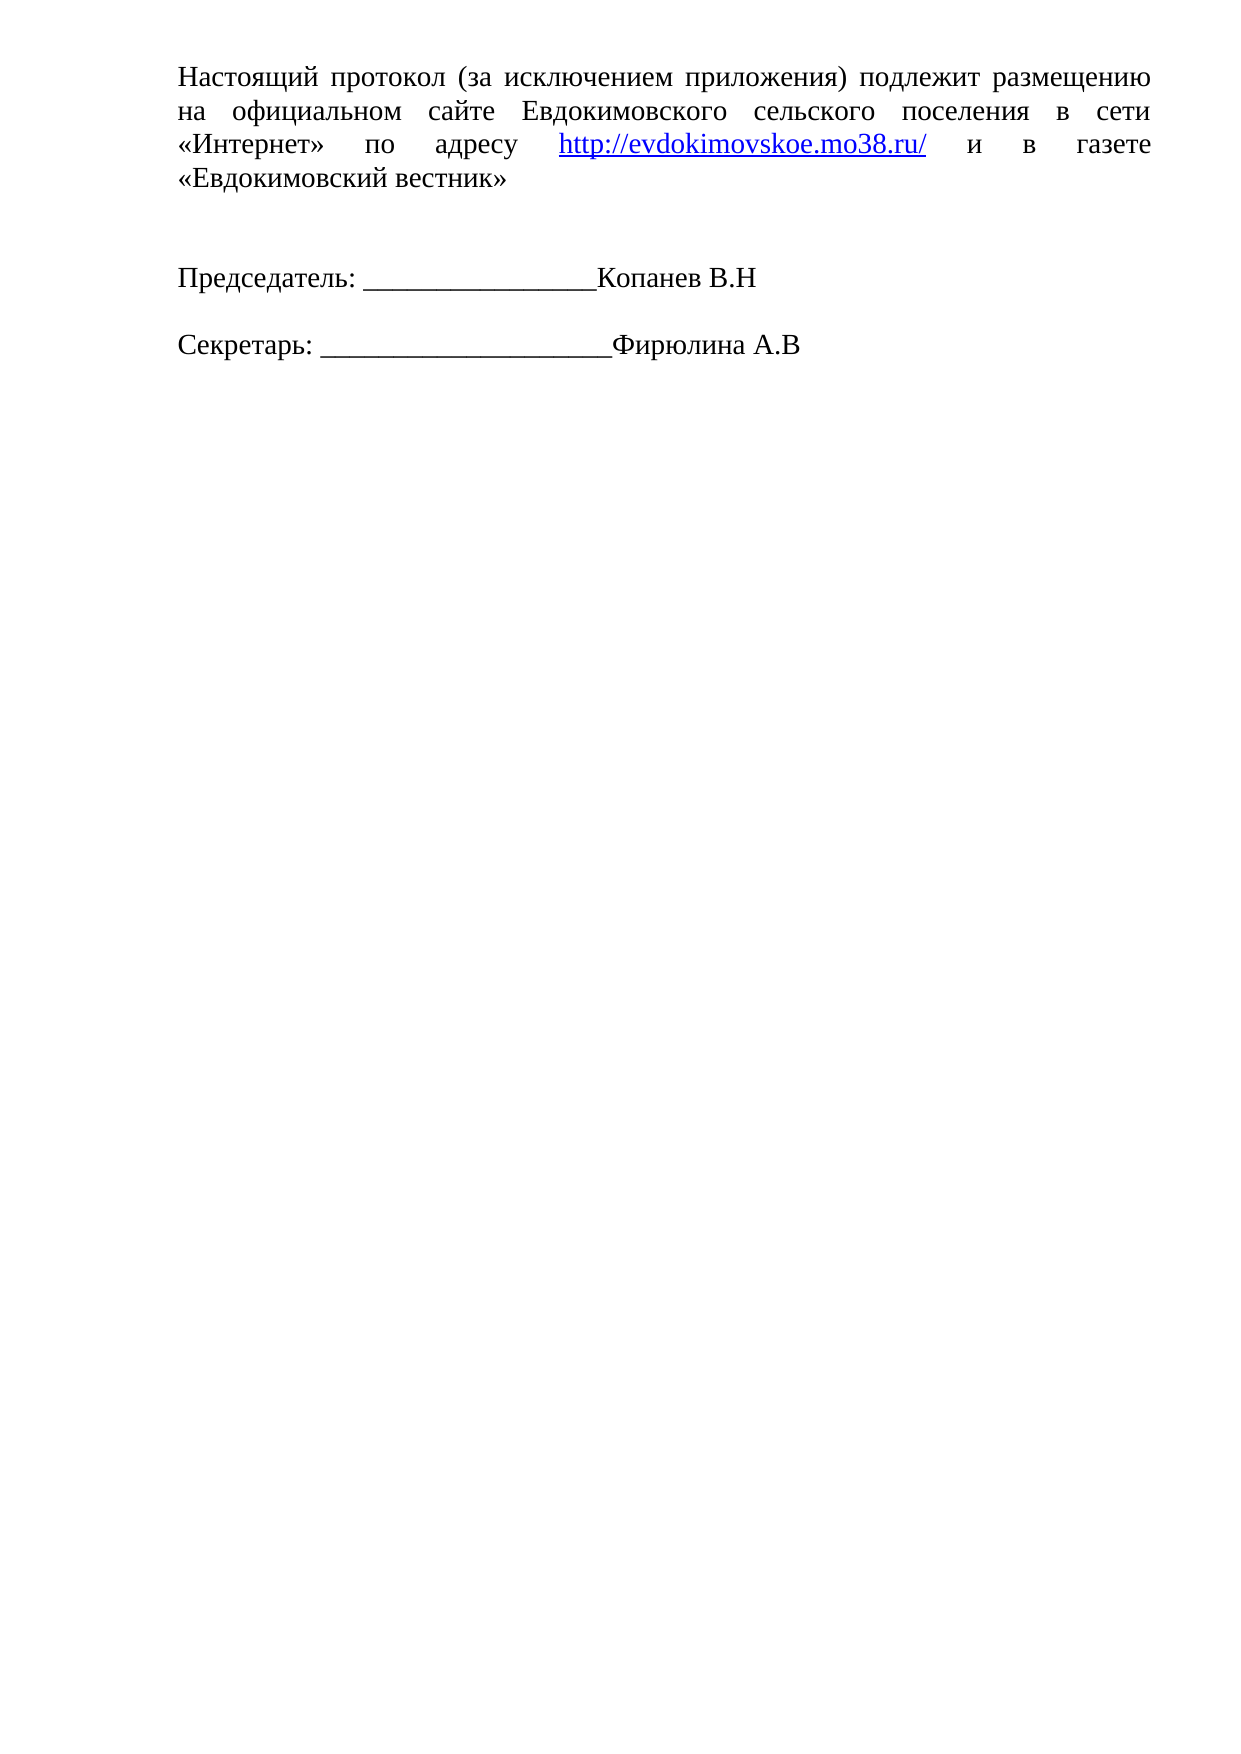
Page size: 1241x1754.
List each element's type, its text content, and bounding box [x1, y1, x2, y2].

text Председатель: ________________Копанев В.Н [177, 260, 1152, 294]
text Секретарь: ____________________Фирюлина А.В [177, 327, 1152, 361]
text Настоящий протокол (за исключением приложения) подлежит размещению на официальном сайте Евдокимовского сельского поселения в сети «Интернет» по адресу http://evdokimovskoe.mo38.ru/ и в газете «Евдокимовский вестник» [177, 59, 1152, 193]
